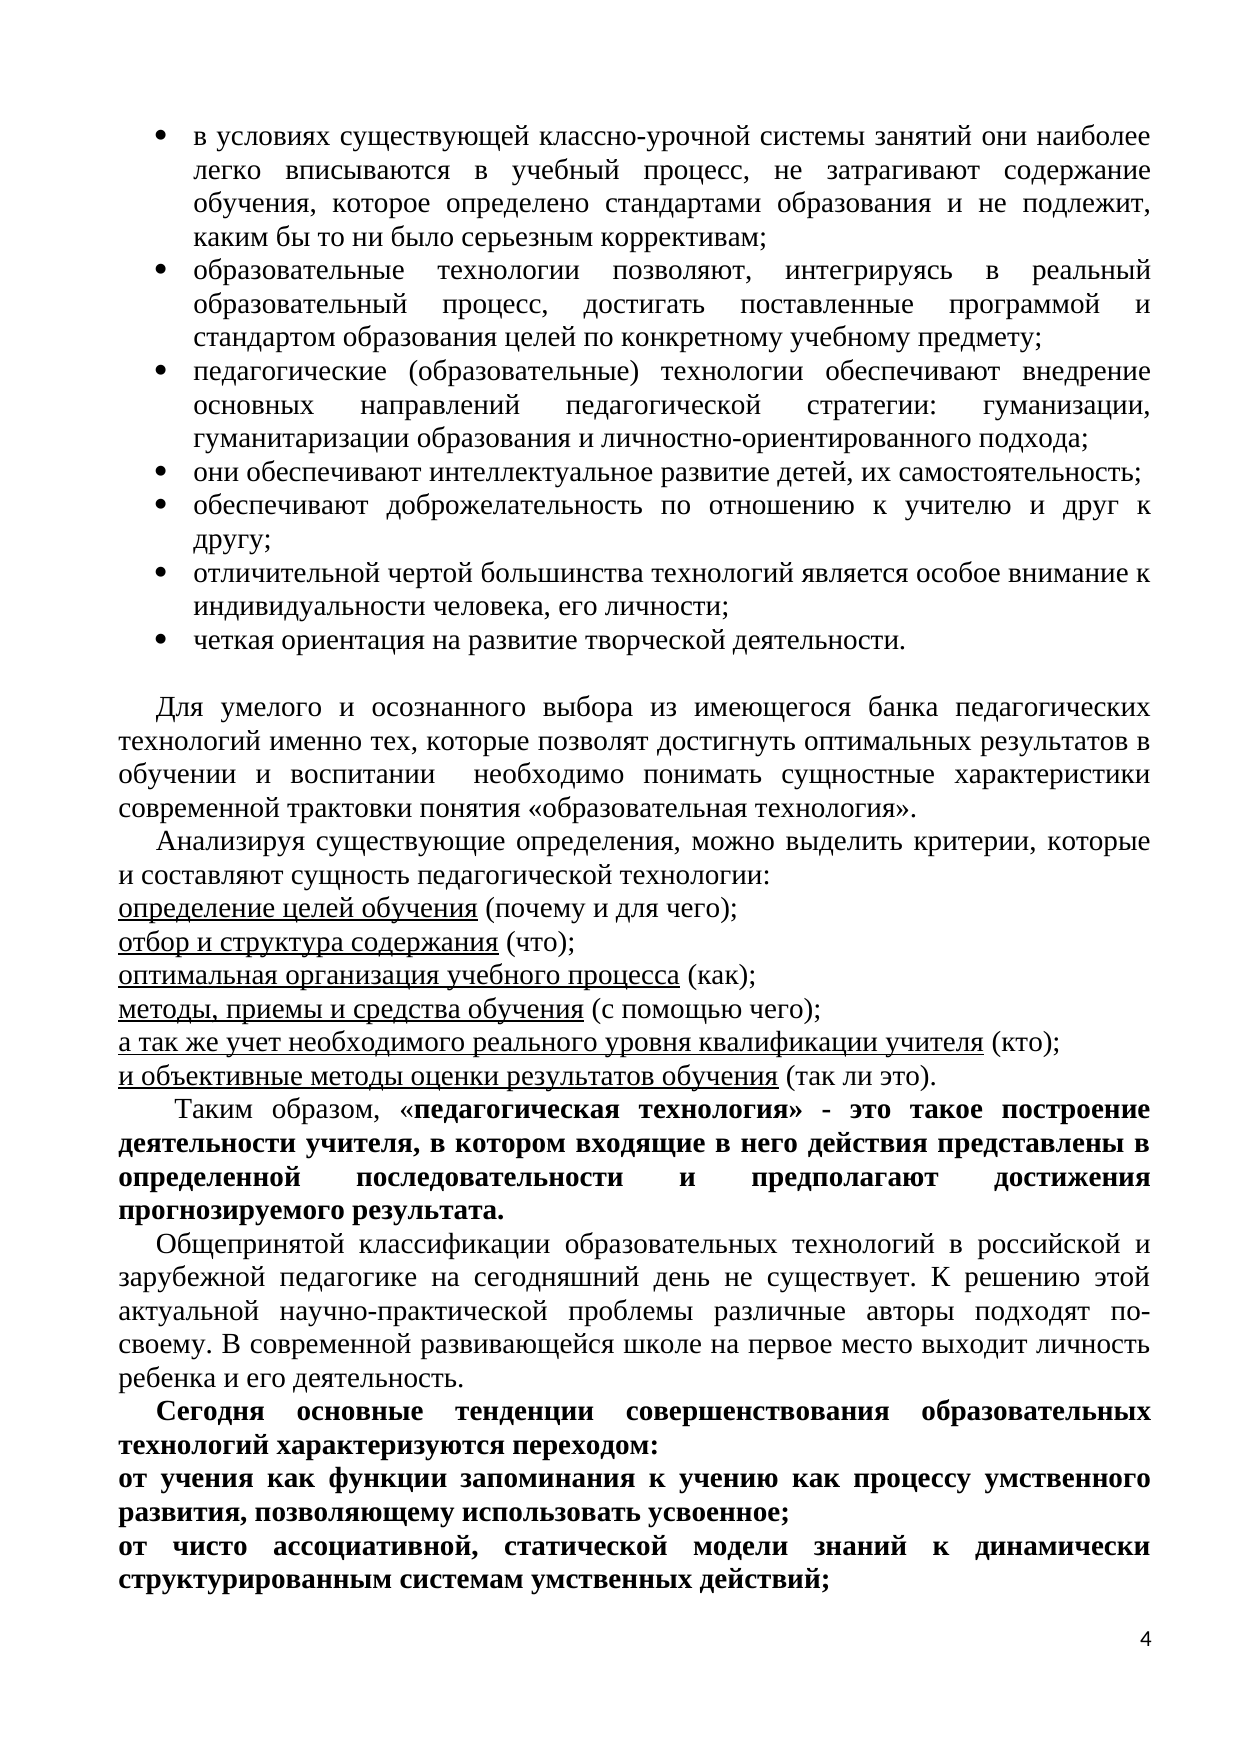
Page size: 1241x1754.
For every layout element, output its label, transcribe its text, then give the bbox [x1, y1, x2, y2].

text и объективные методы оценки результатов обучения (так ли это). [118, 1058, 1152, 1092]
list обеспечивают доброжелательность по отношению к учителю и друг к другу; [156, 487, 1152, 555]
text Анализируя существующие определения, можно выделить критерии, которые и составляют сущность педагогической технологии: [118, 823, 1152, 890]
text Общепринятой классификации образовательных технологий в российской и зарубежной педагогике на сегодняшний день не существует. К решению этой актуальной научно-практической проблемы различные авторы подходят по-своему. В современной развивающейся школе на первое место выходит личность ребенка и его деятельность. [118, 1226, 1152, 1393]
list в условиях существующей классно-урочной системы занятий они наиболее легко вписываются в учебный процесс, не затрагивают содержание обучения, которое определено стандартами образования и не подлежит, каким бы то ни было серьезным коррективам; [156, 118, 1152, 252]
list четкая ориентация на развитие творческой деятельности. [156, 622, 1152, 656]
list отличительной чертой большинства технологий является особое внимание к индивидуальности человека, его личности; [156, 555, 1152, 622]
text отбор и структура содержания (что); [118, 924, 1152, 957]
text Таким образом, «педагогическая технология» - это такое построение деятельности учителя, в котором входящие в него действия представлены в определенной последовательности и предполагают достижения прогнозируемого результата. [118, 1092, 1152, 1226]
text от чисто ассоциативной, статической модели знаний к динамически структурированным системам умственных действий; [118, 1528, 1152, 1595]
text определение целей обучения (почему и для чего); [118, 890, 1152, 924]
list образовательные технологии позволяют, интегрируясь в реальный образовательный процесс, достигать поставленные программой и стандартом образования целей по конкретному учебному предмету; [156, 252, 1152, 353]
list они обеспечивают интеллектуальное развитие детей, их самостоятельность; [156, 454, 1152, 487]
text Сегодня основные тенденции совершенствования образовательных технологий характеризуются переходом: [118, 1393, 1152, 1461]
text от учения как функции запоминания к учению как процессу умственного развития, позволяющему использовать усвоенное; [118, 1461, 1152, 1528]
list педагогические (образовательные) технологии обеспечивают внедрение основных направлений педагогической стратегии: гуманизации, гуманитаризации образования и личностно-ориентированного подхода; [156, 353, 1152, 454]
text а так же учет необходимого реального уровня квалификации учителя (кто); [118, 1024, 1152, 1058]
text оптимальная организация учебного процесса (как); [118, 957, 1152, 991]
text Для умелого и осознанного выбора из имеющегося банка педагогических технологий именно тех, которые позволят достигнуть оптимальных результатов в обучении и воспитании необходимо понимать сущностные характеристики современной трактовки понятия «образовательная технология». [118, 689, 1152, 823]
text методы, приемы и средства обучения (с помощью чего); [118, 991, 1152, 1024]
